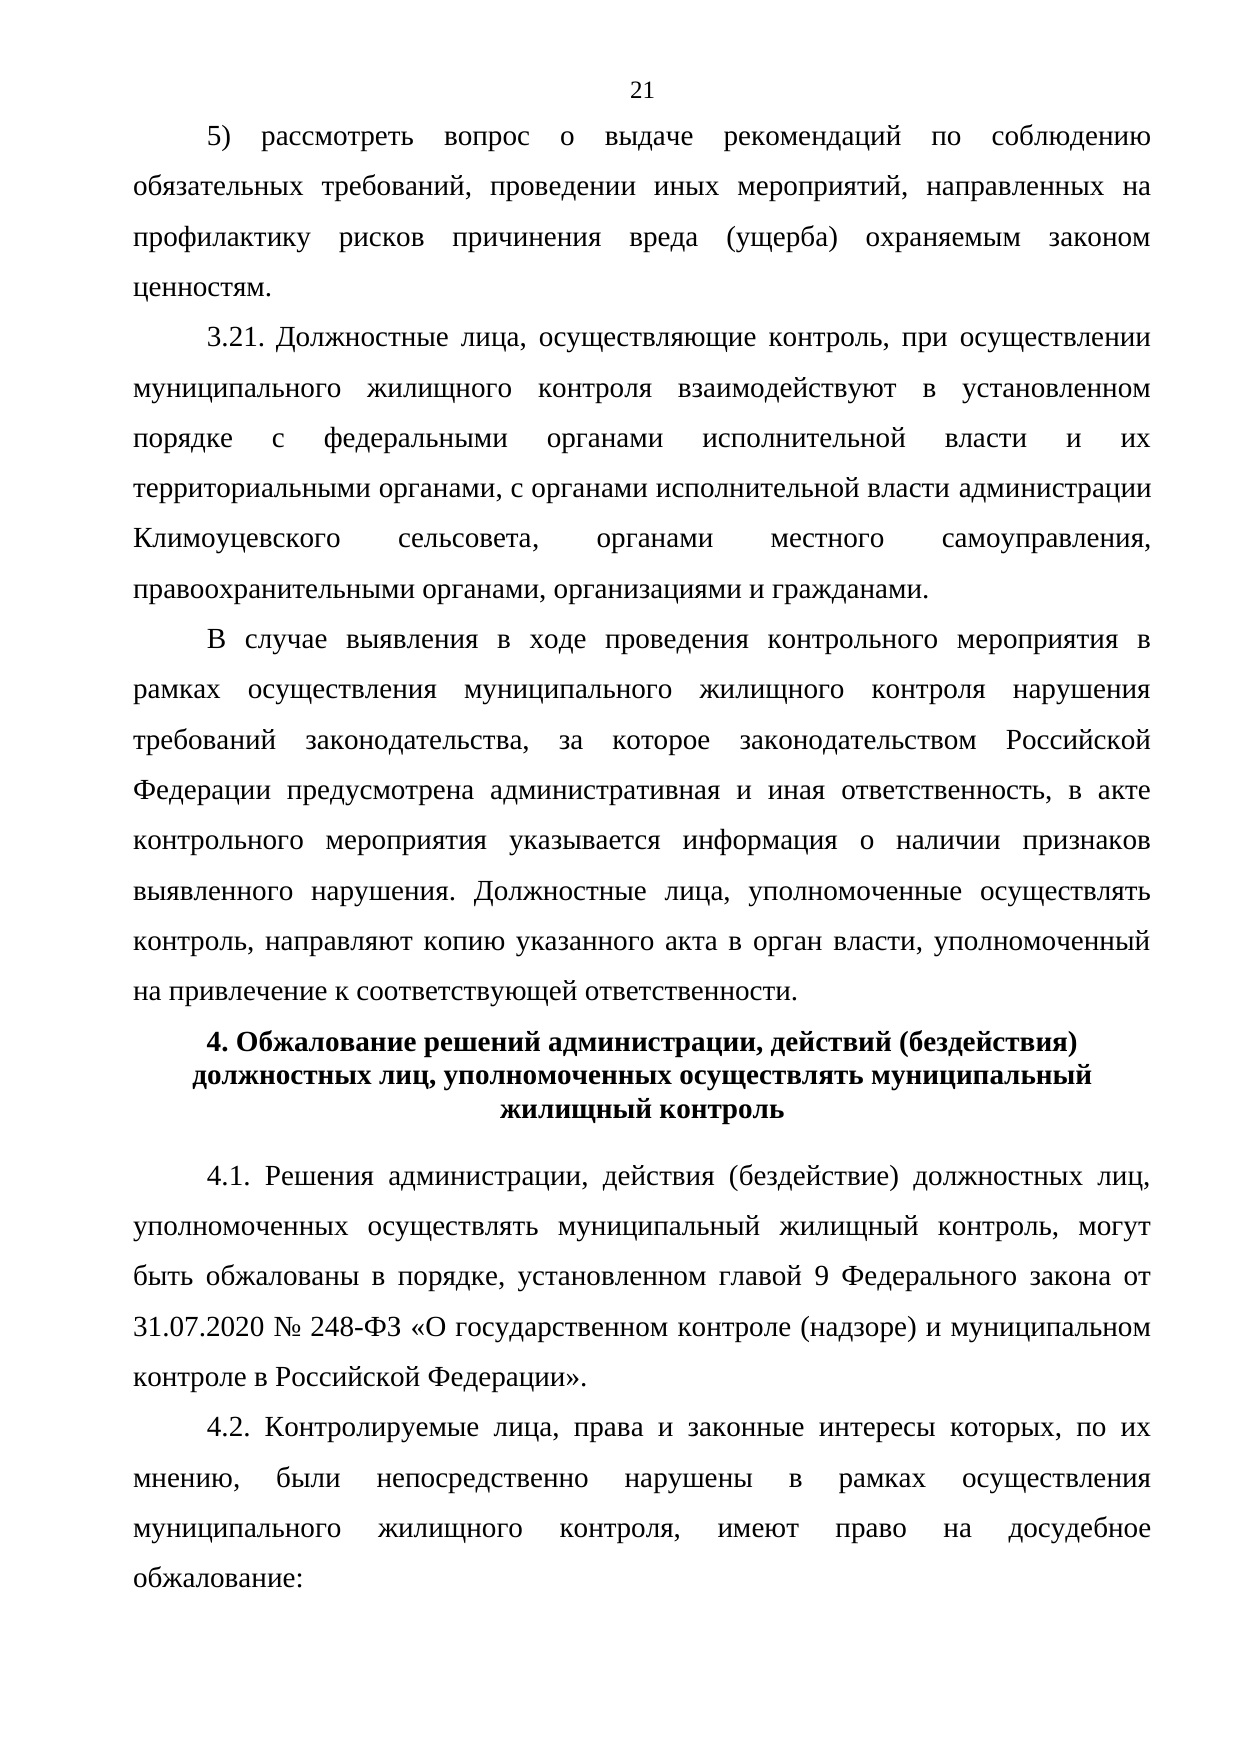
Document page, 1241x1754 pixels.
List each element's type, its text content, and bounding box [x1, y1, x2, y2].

text 5) рассмотреть вопрос о выдаче рекомендаций по соблюдению обязательных требований, проведении иных мероприятий, направленных на профилактику рисков причинения вреда (ущерба) охраняемым законом ценностям. [133, 118, 1152, 303]
text 4.2. Контролируемые лица, права и законные интересы которых, по их мнению, были непосредственно нарушены в рамках осуществления муниципального жилищного контроля, имеют право на досудебное обжалование: [133, 1409, 1152, 1594]
text 4.1. Решения администрации, действия (бездействие) должностных лиц, уполномоченных осуществлять муниципальный жилищный контроль, могут быть обжалованы в порядке, установленном главой 9 Федерального закона от 31.07.2020 № 248-ФЗ «О государственном контроле (надзоре) и муниципальном контроле в Российской Федерации». [133, 1158, 1152, 1393]
text 3.21. Должностные лица, осуществляющие контроль, при осуществлении муниципального жилищного контроля взаимодействуют в установленном порядке с федеральными органами исполнительной власти и их территориальными органами, с органами исполнительной власти администрации Климоуцевского сельсовета, органами местного самоуправления, правоохранительными органами, организациями и гражданами. [133, 319, 1152, 604]
text 4. Обжалование решений администрации, действий (бездействия) должностных лиц, уполномоченных осуществлять муниципальный жилищный контроль [133, 1024, 1152, 1124]
text В случае выявления в ходе проведения контрольного мероприятия в рамках осуществления муниципального жилищного контроля нарушения требований законодательства, за которое законодательством Российской Федерации предусмотрена административная и иная ответственность, в акте контрольного мероприятия указывается информация о наличии признаков выявленного нарушения. Должностные лица, уполномоченные осуществлять контроль, направляют копию указанного акта в орган власти, уполномоченный на привлечение к соответствующей ответственности. [133, 621, 1152, 1007]
